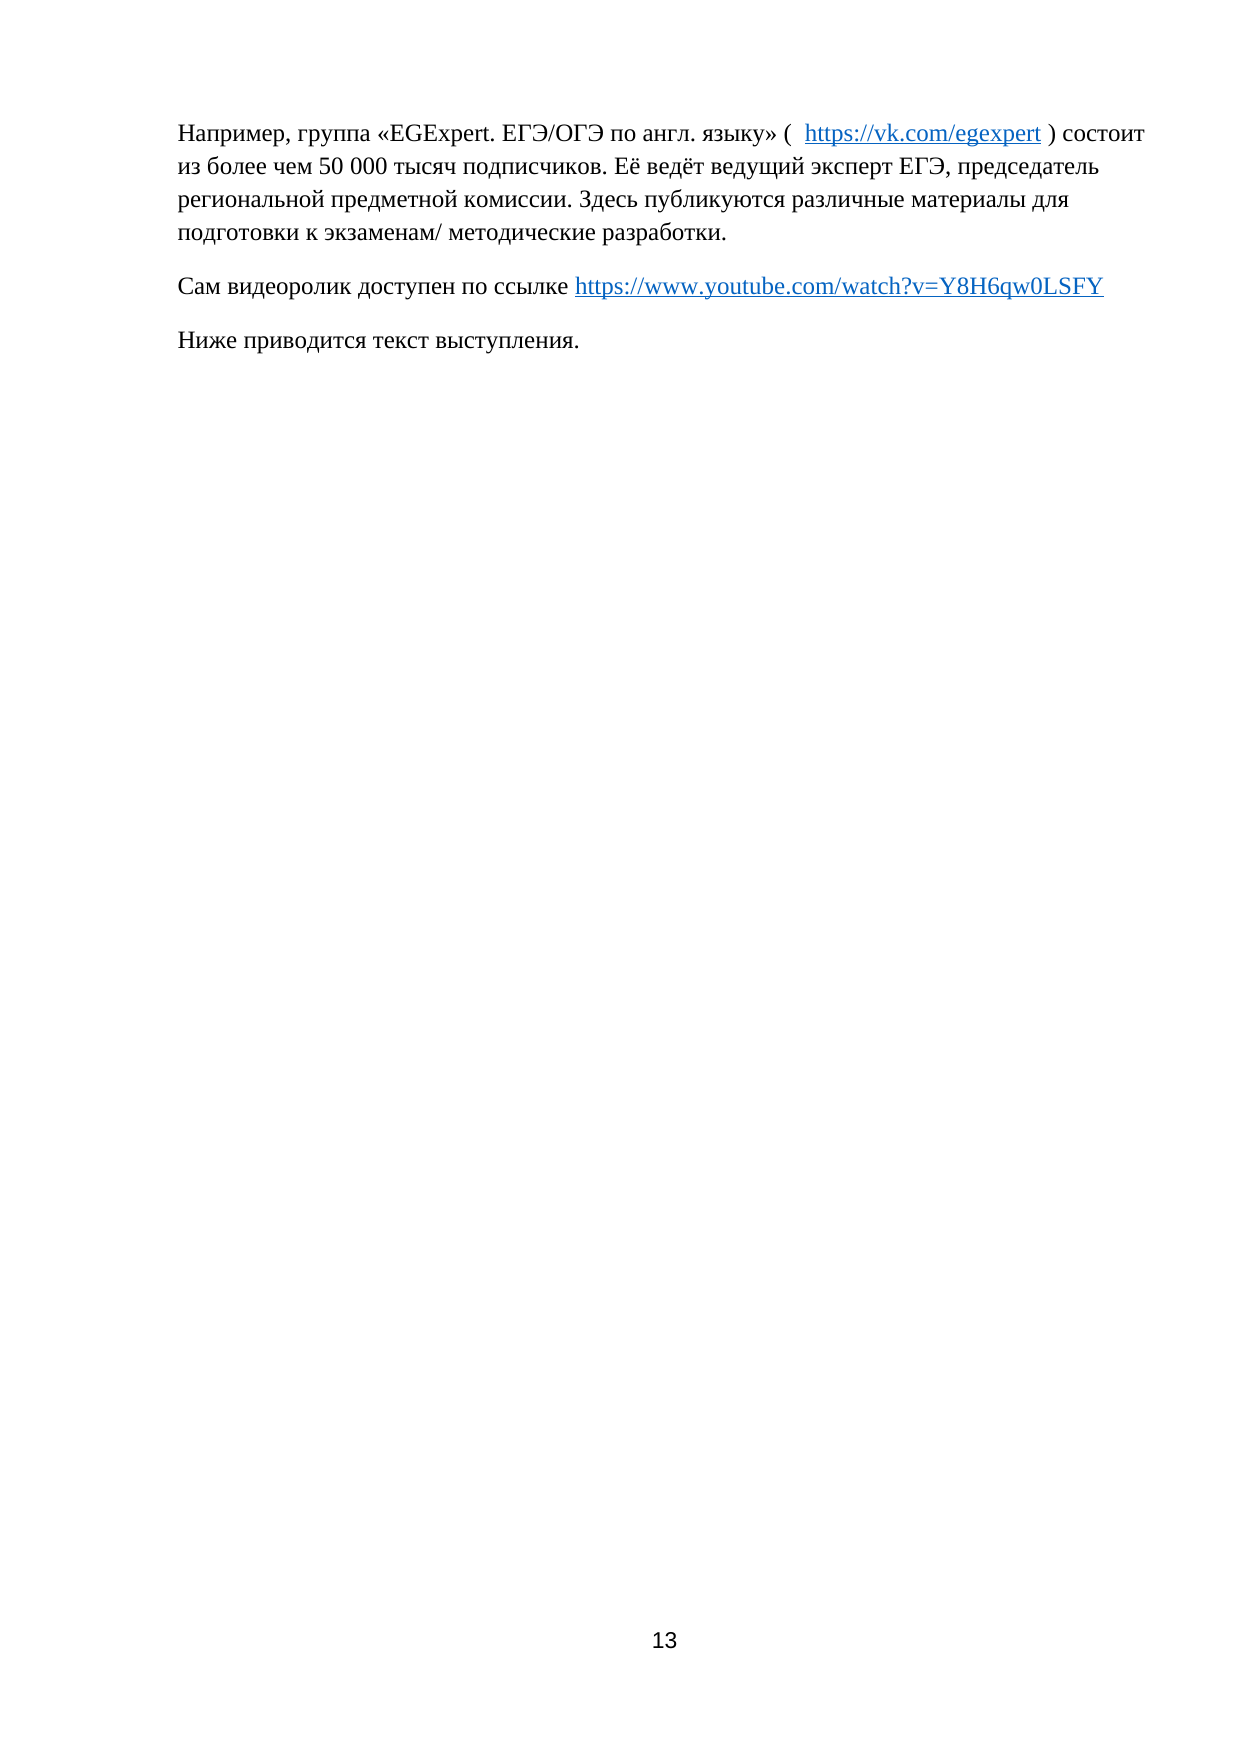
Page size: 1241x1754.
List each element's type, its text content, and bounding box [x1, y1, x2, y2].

text Сам видеоролик доступен по ссылке https://www.youtube.com/watch?v=Y8H6qw0LSFY [177, 271, 1152, 300]
text Ниже приводится текст выступления. [177, 325, 1152, 354]
text Например, группа «EGExpert. ЕГЭ/ОГЭ по англ. языку» ( https://vk.com/egexpert ) состоит из более чем 50 000 тысяч подписчиков. Её ведёт ведущий эксперт ЕГЭ, председатель региональной предметной комиссии. Здесь публикуются различные материалы для подготовки к экзаменам/ методические разработки. [177, 118, 1152, 246]
